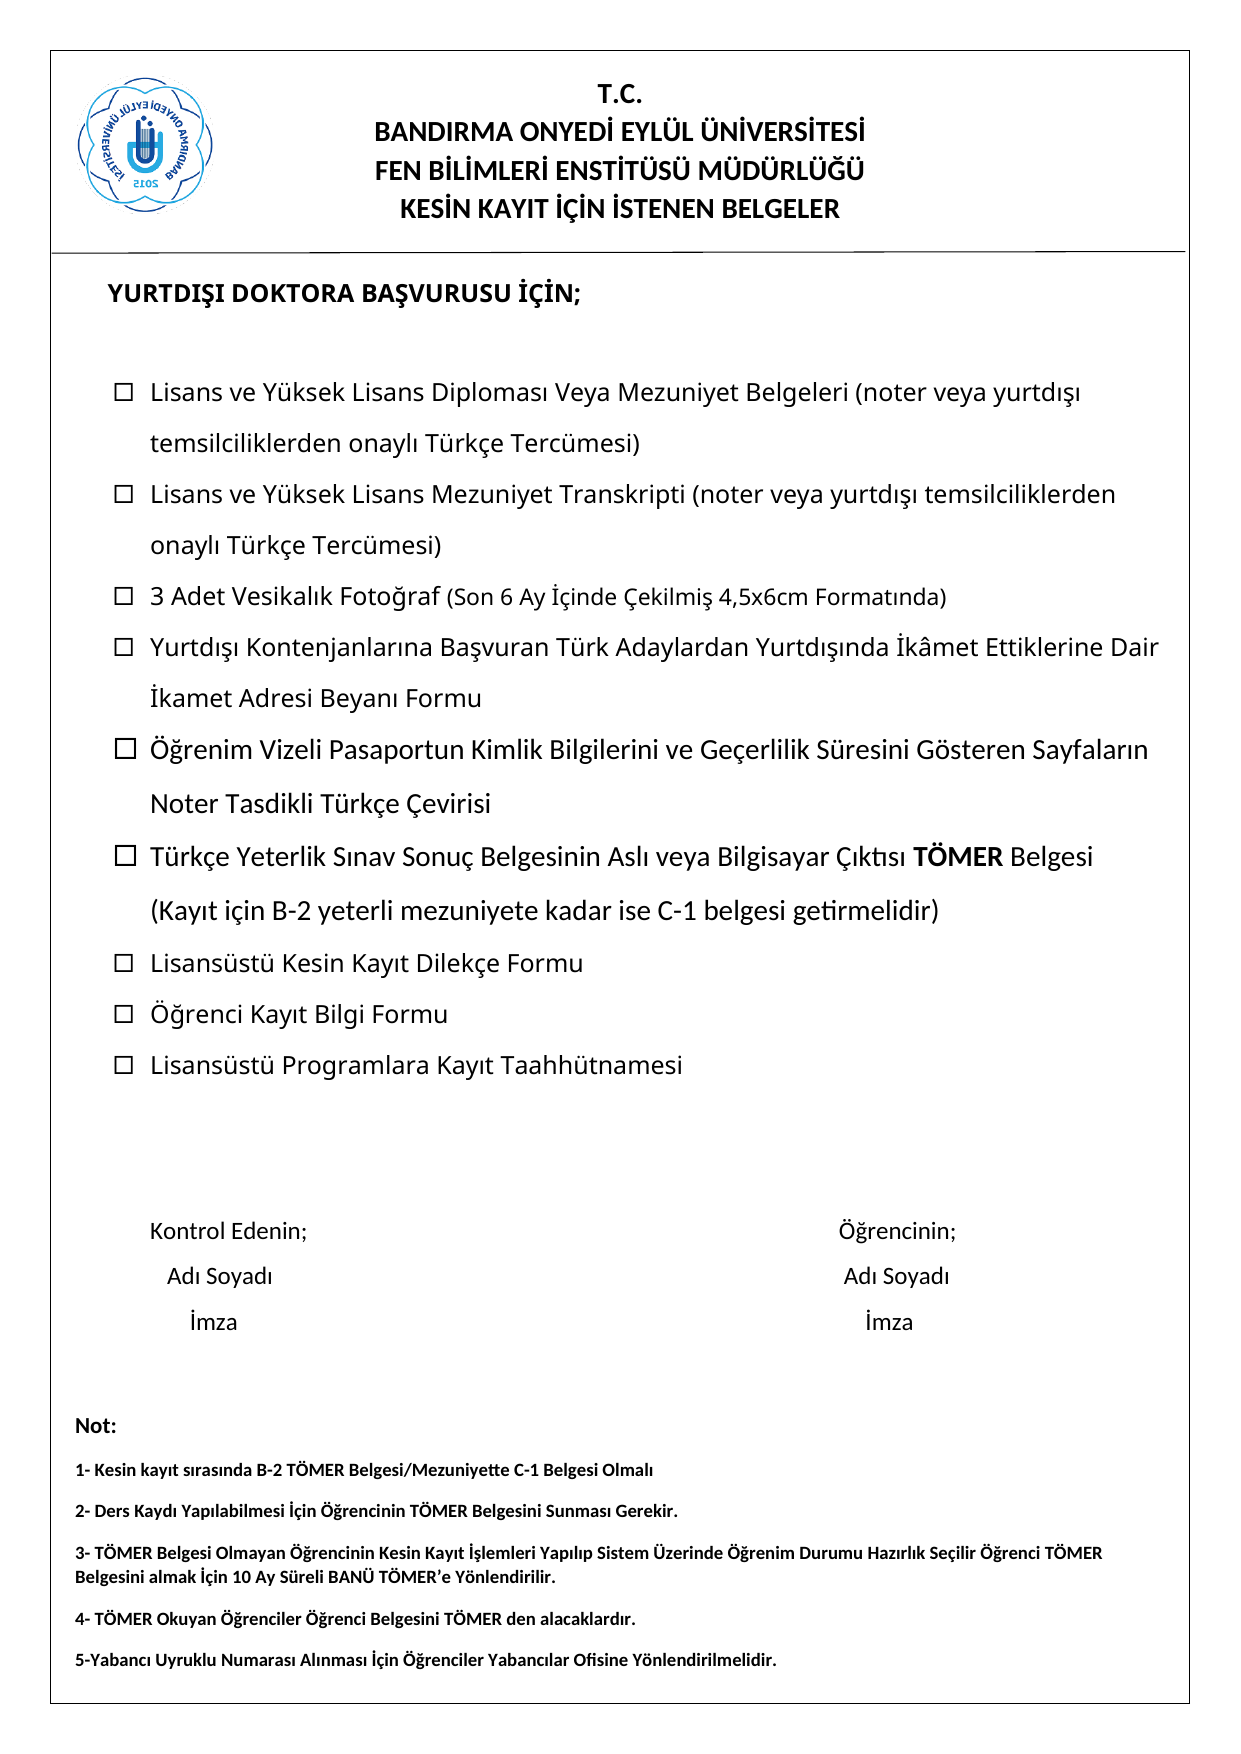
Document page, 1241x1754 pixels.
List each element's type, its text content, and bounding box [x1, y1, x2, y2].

text 4- TÖMER Okuyan Öğrenciler Öğrenci Belgesini TÖMER den alacaklardır. [75, 1607, 1165, 1630]
list Lisans ve Yüksek Lisans Diploması Veya Mezuniyet Belgeleri (noter veya yurtdışı temsilciliklerden onaylı Türkçe Tercümesi) [112, 374, 1165, 459]
list Öğrenci Kayıt Bilgi Formu [112, 996, 1165, 1030]
text FEN BİLİMLERİ ENSTİTÜSÜ MÜDÜRLÜĞÜ [214, 152, 1165, 187]
text BANDIRMA ONYEDİ EYLÜL ÜNİVERSİTESİ [214, 113, 1165, 149]
list Türkçe Yeterlik Sınav Sonuç Belgesinin Aslı veya Bilgisayar Çıktısı TÖMER Belgesi (Kayıt için B-2 yeterli mezuniyete kadar ise C-1 belgesi getirmelidir) [112, 838, 1165, 927]
text Not: [75, 1411, 1165, 1439]
list Öğrenim Vizeli Pasaportun Kimlik Bilgilerini ve Geçerlilik Süresini Gösteren Sayfaların Noter Tasdikli Türkçe Çevirisi [112, 731, 1165, 821]
text 2- Ders Kaydı Yapılabilmesi İçin Öğrencinin TÖMER Belgesini Sunması Gerekir. [75, 1499, 1165, 1522]
list Lisansüstü Programlara Kayıt Taahhütnamesi [112, 1047, 1165, 1081]
list Adı Soyadı Adı Soyadı [150, 1261, 1165, 1291]
text KESİN KAYIT İÇİN İSTENEN BELGELER [75, 190, 1165, 226]
text YURTDIŞI DOKTORA BAŞVURUSU İÇİN; [75, 276, 1165, 310]
text 5-Yabancı Uyruklu Numarası Alınması İçin Öğrenciler Yabancılar Ofisine Yönlendirilmelidir. [75, 1648, 1165, 1671]
picture [75, 75, 214, 214]
list İkamet Adresi Beyanı Formu [150, 680, 1165, 714]
list İmza İmza [150, 1306, 1165, 1337]
list Kontrol Edenin; Öğrencinin; [150, 1215, 1165, 1245]
list 3 Adet Vesikalık Fotoğraf (Son 6 Ay İçinde Çekilmiş 4,5x6cm Formatında) [112, 578, 1165, 612]
list Lisansüstü Kesin Kayıt Dilekçe Formu [112, 945, 1165, 979]
text 1- Kesin kayıt sırasında B-2 TÖMER Belgesi/Mezuniyette C-1 Belgesi Olmalı [75, 1458, 1165, 1481]
list Lisans ve Yüksek Lisans Mezuniyet Transkripti (noter veya yurtdışı temsilciliklerden onaylı Türkçe Tercümesi) [112, 476, 1165, 561]
text T.C. [214, 75, 1165, 111]
text 3- TÖMER Belgesi Olmayan Öğrencinin Kesin Kayıt İşlemleri Yapılıp Sistem Üzerinde Öğrenim Durumu Hazırlık Seçilir Öğrenci TÖMER Belgesini almak İçin 10 Ay Süreli BANÜ TÖMER’e Yönlendirilir. [75, 1541, 1165, 1588]
list Yurtdışı Kontenjanlarına Başvuran Türk Adaylardan Yurtdışında İkâmet Ettiklerine Dair [112, 629, 1165, 663]
